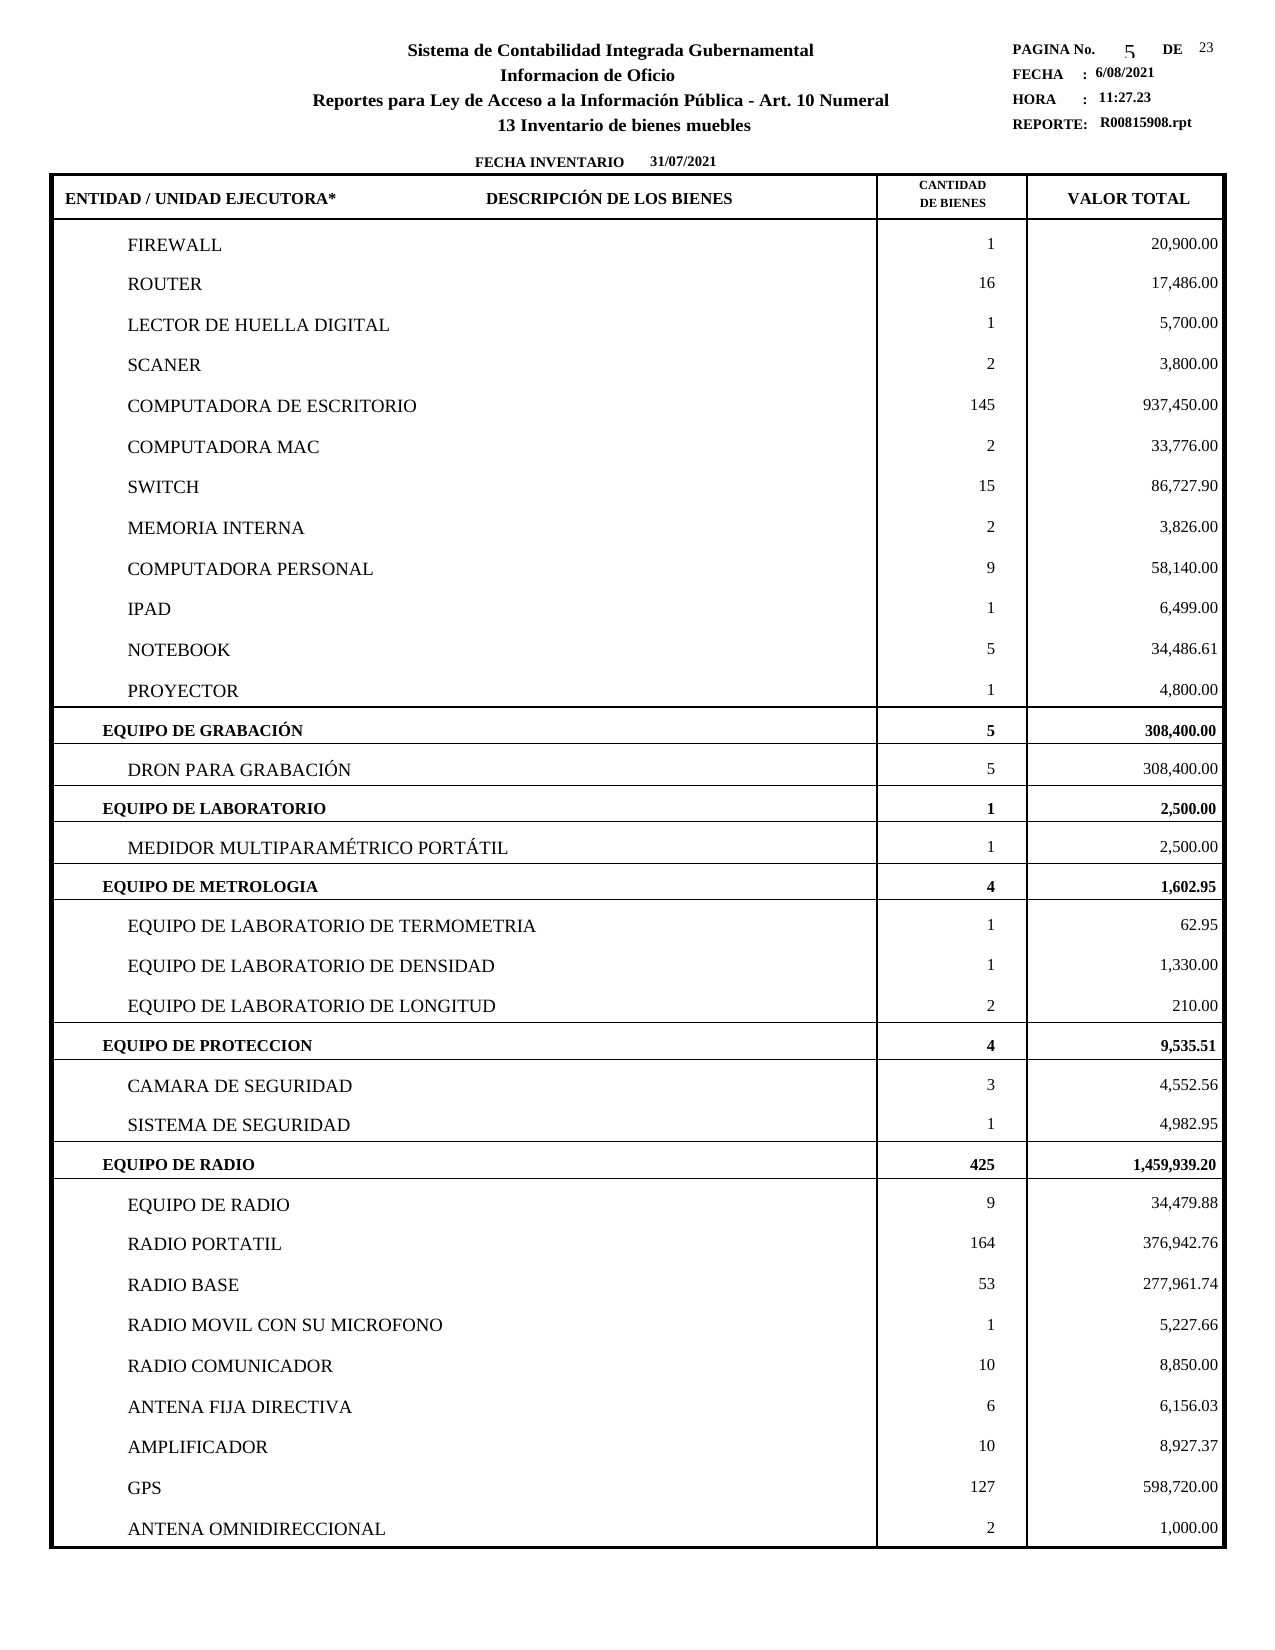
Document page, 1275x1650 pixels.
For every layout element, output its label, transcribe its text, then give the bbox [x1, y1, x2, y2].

table_cell MEDIDOR MULTIPARAMÉTRICO PORTÁTIL [54, 822, 876, 863]
table_cell EQUIPO DE RADIO [54, 1142, 876, 1178]
table_cell ANTENA FIJA DIRECTIVA [54, 1386, 876, 1427]
table_cell 5 [878, 744, 1026, 784]
table_cell MEMORIA INTERNA [54, 508, 876, 548]
table_cell 4,800.00 [1028, 670, 1222, 706]
table_cell 8,927.37 [1028, 1427, 1222, 1468]
table_cell 164 [878, 1224, 1026, 1264]
table_cell 5 [878, 630, 1026, 670]
table_cell DRON PARA GRABACIÓN [54, 744, 876, 784]
table_cell SWITCH [54, 467, 876, 507]
table_cell 86,727.90 [1028, 467, 1222, 507]
table_cell COMPUTADORA DE ESCRITORIO [54, 386, 876, 426]
table_cell 6,156.03 [1028, 1386, 1222, 1427]
table_cell 10 [878, 1427, 1026, 1468]
table_cell GPS [54, 1468, 876, 1508]
table_cell 1,330.00 [1028, 945, 1222, 986]
table_cell 1 [878, 822, 1026, 863]
table_cell 598,720.00 [1028, 1468, 1222, 1508]
table_cell 33,776.00 [1028, 426, 1222, 467]
table_cell 3,800.00 [1028, 345, 1222, 386]
table_cell 1,602.95 [1028, 864, 1222, 899]
table_cell LECTOR DE HUELLA DIGITAL [54, 304, 876, 345]
table_cell 145 [878, 386, 1026, 426]
table_cell 2 [878, 345, 1026, 386]
table_cell 2 [878, 986, 1026, 1022]
table_cell 1 [878, 589, 1026, 629]
table_cell 1 [878, 304, 1026, 345]
table_cell NOTEBOOK [54, 630, 876, 670]
table_cell 6 [878, 1386, 1026, 1427]
table_cell PROYECTOR [54, 670, 876, 706]
table_cell EQUIPO DE LABORATORIO [54, 786, 876, 821]
table_cell 1 [878, 1305, 1026, 1346]
table_cell 1 [878, 786, 1026, 821]
table_cell 1 [878, 220, 1026, 263]
table_cell 3,826.00 [1028, 508, 1222, 548]
table_cell CAMARA DE SEGURIDAD [54, 1060, 876, 1105]
table_cell EQUIPO DE LABORATORIO DE TERMOMETRIA [54, 900, 876, 945]
table_cell 9,535.51 [1028, 1023, 1222, 1059]
table_cell 4,552.56 [1028, 1060, 1222, 1105]
table_cell 308,400.00 [1028, 708, 1222, 743]
table_cell 1 [878, 945, 1026, 986]
table_cell 1 [878, 670, 1026, 706]
table_cell 58,140.00 [1028, 548, 1222, 589]
table_cell 425 [878, 1142, 1026, 1178]
table_cell 376,942.76 [1028, 1224, 1222, 1264]
table_cell COMPUTADORA MAC [54, 426, 876, 467]
table_cell EQUIPO DE GRABACIÓN [54, 708, 876, 743]
table_cell 20,900.00 [1028, 220, 1222, 263]
table_cell EQUIPO DE METROLOGIA [54, 864, 876, 899]
table_cell 937,450.00 [1028, 386, 1222, 426]
table_cell 277,961.74 [1028, 1265, 1222, 1305]
table_cell 2 [878, 1508, 1026, 1546]
table_cell 210.00 [1028, 986, 1222, 1022]
table_cell 1,459,939.20 [1028, 1142, 1222, 1178]
table_cell 1 [878, 1105, 1026, 1141]
table_cell EQUIPO DE LABORATORIO DE DENSIDAD [54, 945, 876, 986]
table_cell 308,400.00 [1028, 744, 1222, 784]
table_cell RADIO COMUNICADOR [54, 1346, 876, 1386]
table_cell 127 [878, 1468, 1026, 1508]
table_header VALOR TOTAL [1028, 176, 1222, 218]
table_cell 5 [878, 708, 1026, 743]
table_cell EQUIPO DE LABORATORIO DE LONGITUD [54, 986, 876, 1022]
table_cell 34,486.61 [1028, 630, 1222, 670]
table_header CANTIDAD DE BIENES [878, 176, 1026, 218]
table_cell SISTEMA DE SEGURIDAD [54, 1105, 876, 1141]
table_cell 2 [878, 508, 1026, 548]
table_cell 3 [878, 1060, 1026, 1105]
table_cell 53 [878, 1265, 1026, 1305]
table_cell 62.95 [1028, 900, 1222, 945]
table_cell 34,479.88 [1028, 1179, 1222, 1224]
table_cell RADIO BASE [54, 1265, 876, 1305]
table_cell 15 [878, 467, 1026, 507]
table_cell 4,982.95 [1028, 1105, 1222, 1141]
table_cell 4 [878, 1023, 1026, 1059]
table_cell SCANER [54, 345, 876, 386]
table_cell 5,700.00 [1028, 304, 1222, 345]
table_cell 6,499.00 [1028, 589, 1222, 629]
table_cell COMPUTADORA PERSONAL [54, 548, 876, 589]
table_cell 2 [878, 426, 1026, 467]
table_header ENTIDAD / UNIDAD EJECUTORA* DESCRIPCIÓN DE LOS BIENES [54, 176, 876, 218]
table_cell 4 [878, 864, 1026, 899]
table_cell ROUTER [54, 264, 876, 304]
table_cell 9 [878, 548, 1026, 589]
table_cell 8,850.00 [1028, 1346, 1222, 1386]
table_cell IPAD [54, 589, 876, 629]
table_cell RADIO PORTATIL [54, 1224, 876, 1264]
table_cell 16 [878, 264, 1026, 304]
table_cell 1 [878, 900, 1026, 945]
table_cell 10 [878, 1346, 1026, 1386]
table_cell 9 [878, 1179, 1026, 1224]
table_cell 5,227.66 [1028, 1305, 1222, 1346]
table_cell 2,500.00 [1028, 786, 1222, 821]
table_cell FIREWALL [54, 220, 876, 263]
table_cell AMPLIFICADOR [54, 1427, 876, 1468]
table_cell ANTENA OMNIDIRECCIONAL [54, 1508, 876, 1546]
table_cell 2,500.00 [1028, 822, 1222, 863]
table_cell EQUIPO DE RADIO [54, 1179, 876, 1224]
table_cell 17,486.00 [1028, 264, 1222, 304]
table_cell EQUIPO DE PROTECCION [54, 1023, 876, 1059]
table_cell 1,000.00 [1028, 1508, 1222, 1546]
table_cell RADIO MOVIL CON SU MICROFONO [54, 1305, 876, 1346]
